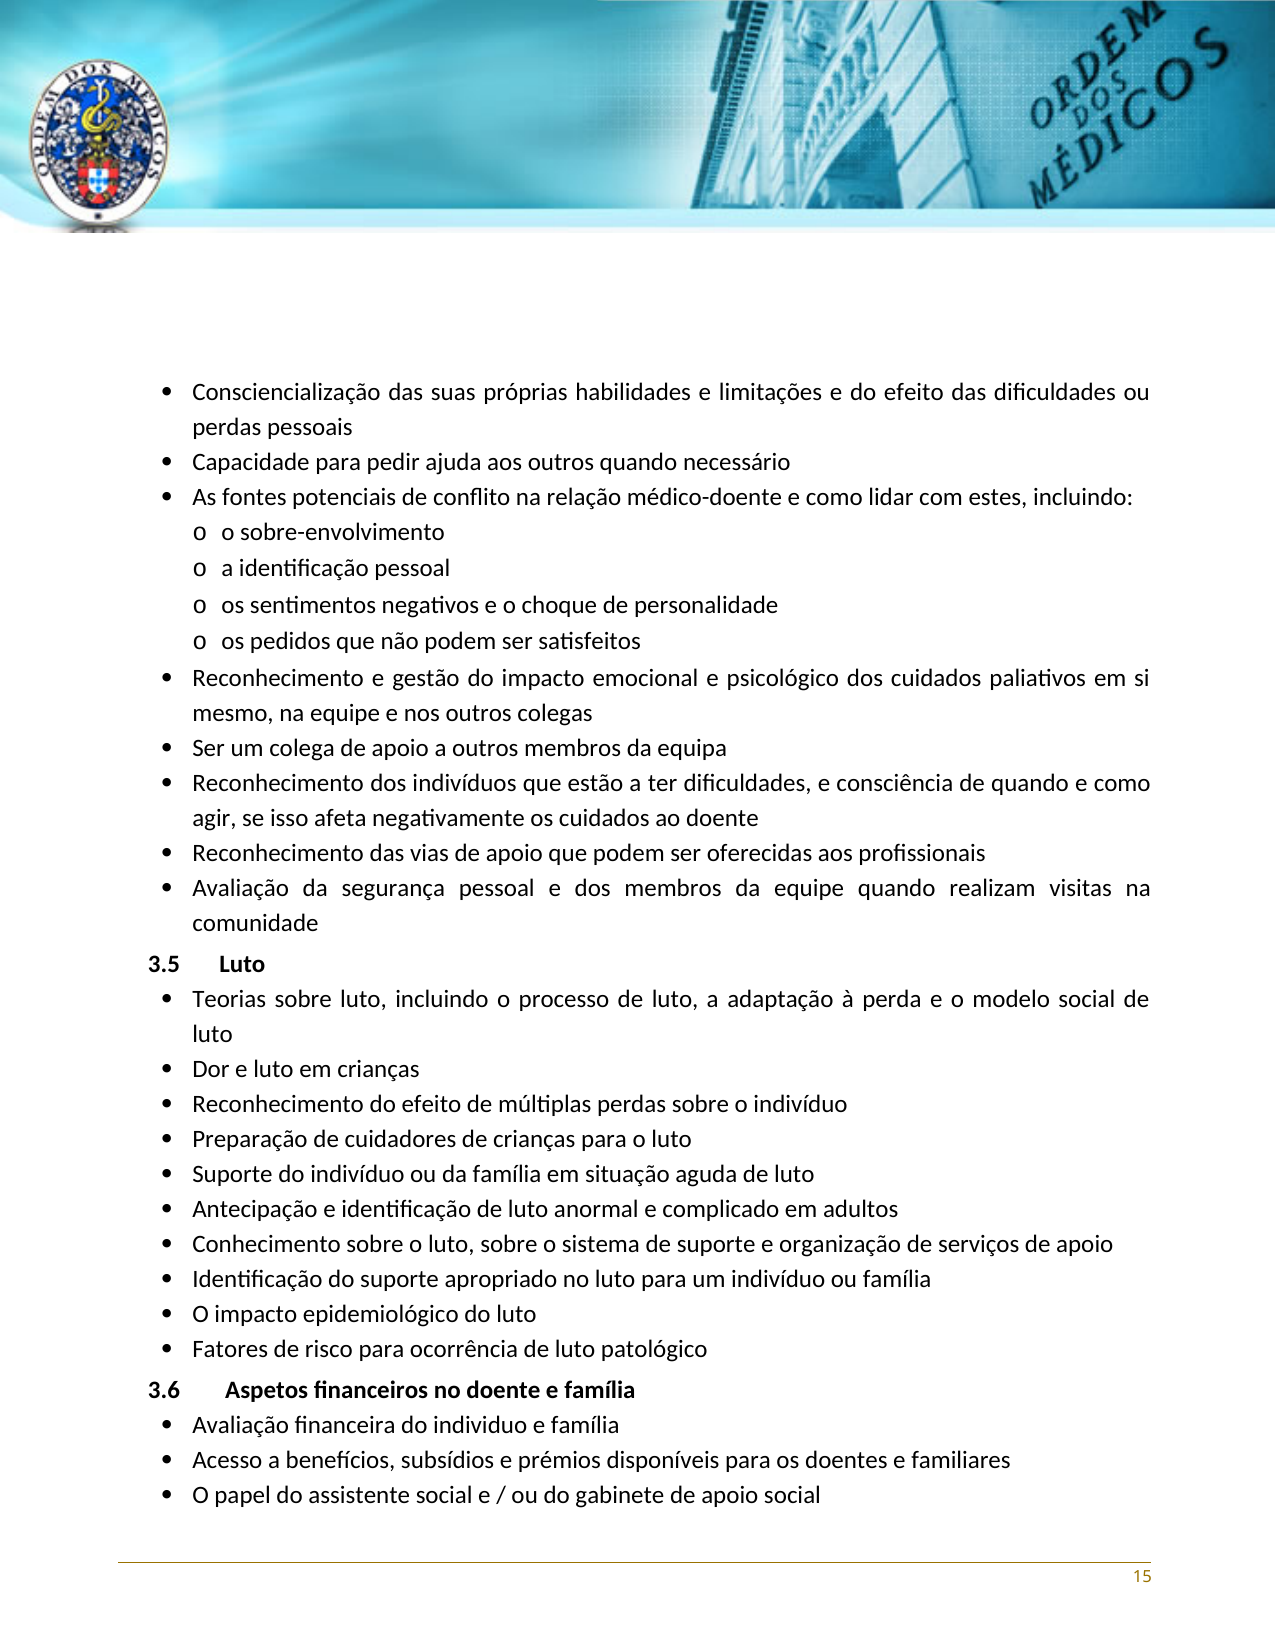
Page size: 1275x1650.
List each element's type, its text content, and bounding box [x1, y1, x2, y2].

list Dor e luto em crianças [162, 1053, 1152, 1084]
list Reconhecimento das vias de apoio que podem ser oferecidas aos profissionais [162, 837, 1152, 867]
list os sentimentos negativos e o choque de personalidade [192, 589, 1152, 621]
list Avaliação financeira do individuo e família [162, 1409, 1152, 1440]
text 3.6 Aspetos financeiros no doente e família [148, 1374, 1152, 1405]
picture [0, 0, 1275, 233]
list Antecipação e identificação de luto anormal e complicado em adultos [162, 1193, 1152, 1224]
list o sobre-envolvimento [192, 516, 1152, 548]
list Preparação de cuidadores de crianças para o luto [162, 1123, 1152, 1154]
list Identificação do suporte apropriado no luto para um indivíduo ou família [162, 1263, 1152, 1294]
list a identificação pessoal [192, 552, 1152, 584]
list Consciencialização das suas próprias habilidades e limitações e do efeito das dificuldades ou perdas pessoais [162, 376, 1152, 442]
list Suporte do indivíduo ou da família em situação aguda de luto [162, 1158, 1152, 1189]
list Ser um colega de apoio a outros membros da equipa [162, 732, 1152, 762]
list Teorias sobre luto, incluindo o processo de luto, a adaptação à perda e o modelo social de luto [162, 983, 1152, 1049]
list os pedidos que não podem ser satisfeitos [192, 625, 1152, 657]
list Avaliação da segurança pessoal e dos membros da equipe quando realizam visitas na comunidade [162, 872, 1152, 937]
list Reconhecimento dos indivíduos que estão a ter dificuldades, e consciência de quando e como agir, se isso afeta negativamente os cuidados ao doente [162, 767, 1152, 832]
list As fontes potenciais de conflito na relação médico-doente e como lidar com estes, incluindo: [162, 481, 1152, 512]
list Acesso a benefícios, subsídios e prémios disponíveis para os doentes e familiares [162, 1444, 1152, 1475]
list O papel do assistente social e / ou do gabinete de apoio social [162, 1479, 1152, 1510]
list Conhecimento sobre o luto, sobre o sistema de suporte e organização de serviços de apoio [162, 1228, 1152, 1259]
list Fatores de risco para ocorrência de luto patológico [162, 1333, 1152, 1364]
list Reconhecimento do efeito de múltiplas perdas sobre o indivíduo [162, 1088, 1152, 1119]
list Reconhecimento e gestão do impacto emocional e psicológico dos cuidados paliativos em si mesmo, na equipe e nos outros colegas [162, 662, 1152, 727]
list O impacto epidemiológico do luto [162, 1298, 1152, 1329]
text 3.5 Luto [148, 948, 1152, 979]
list Capacidade para pedir ajuda aos outros quando necessário [162, 446, 1152, 477]
